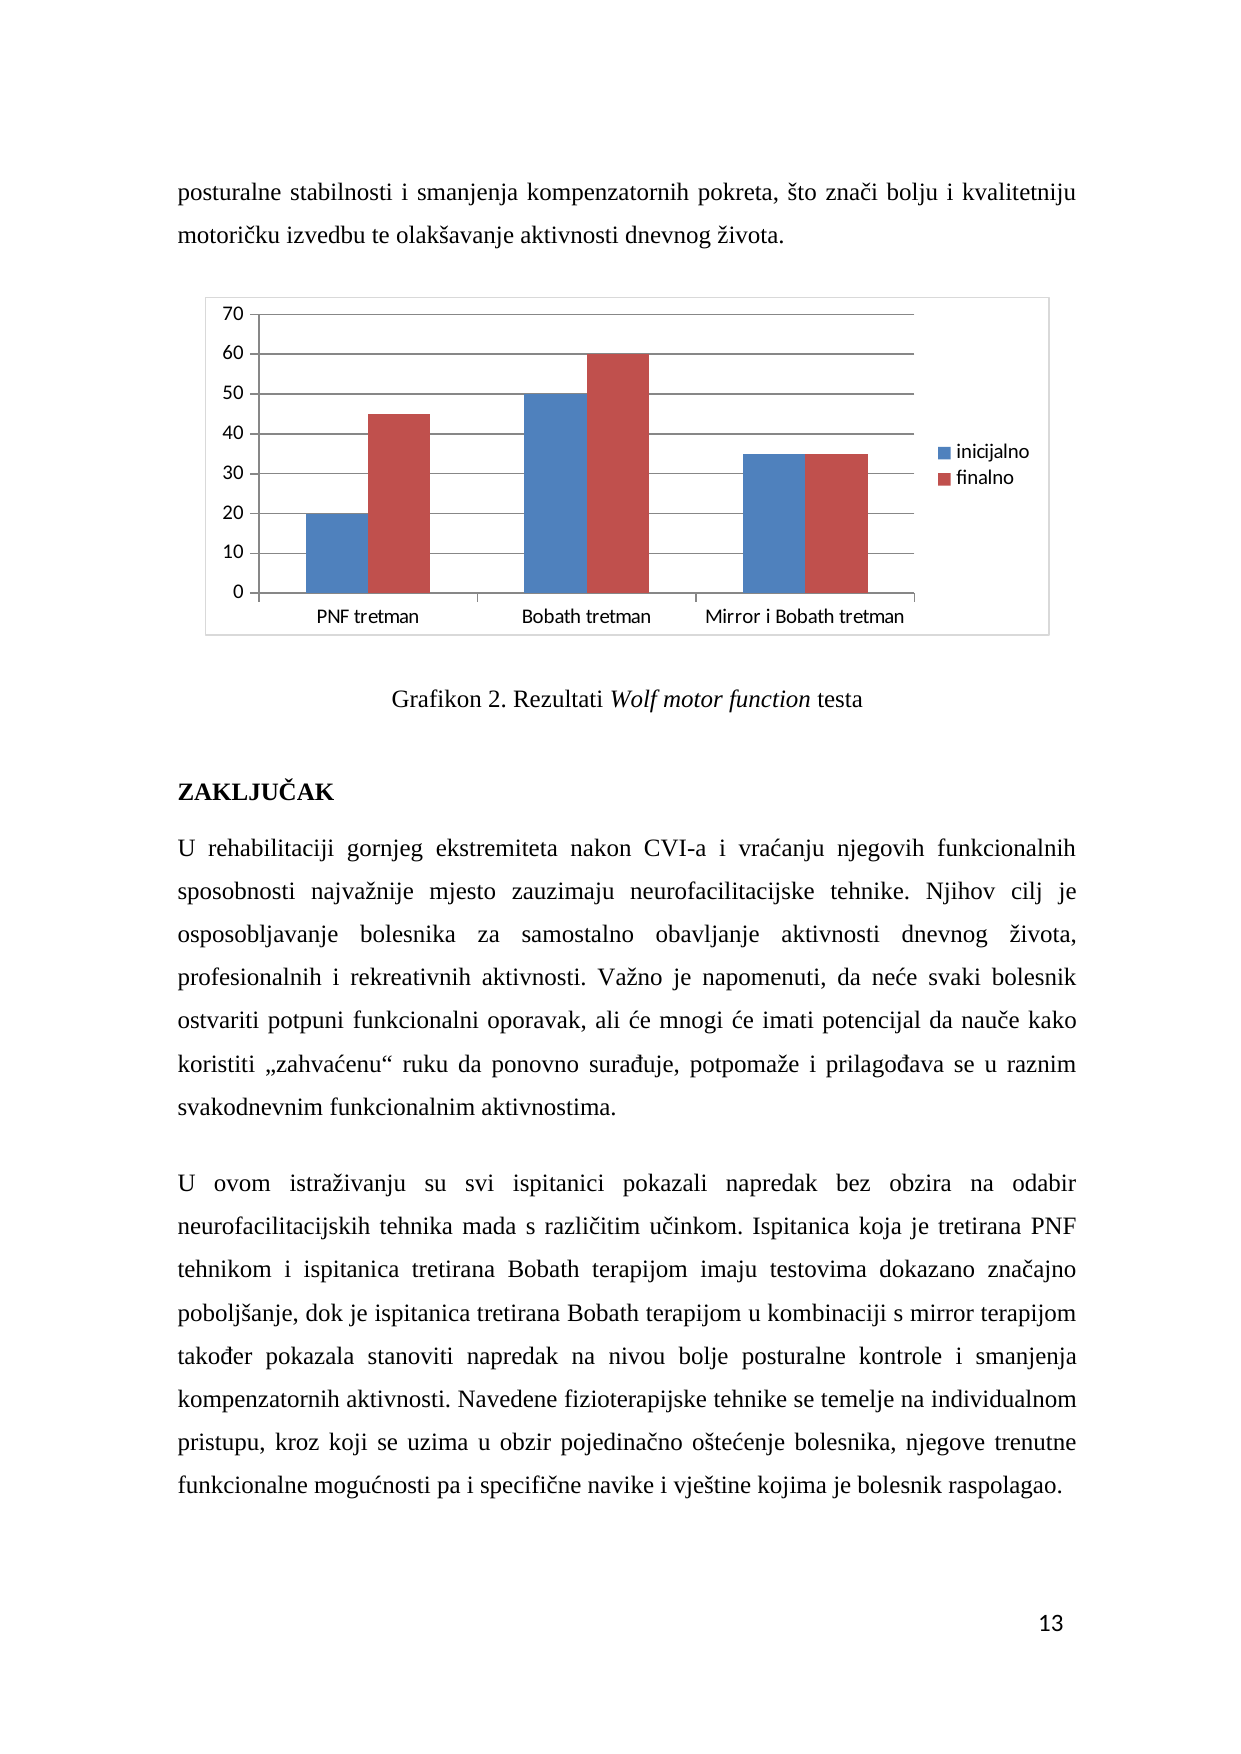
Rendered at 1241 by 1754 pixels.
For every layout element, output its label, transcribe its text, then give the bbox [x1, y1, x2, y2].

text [177, 177, 1077, 249]
subtitle ZAKLJUČAK [177, 777, 1077, 806]
text U ovom istraživanju su svi ispitanici pokazali napredak bez obzira na odabir neurofacilitacijskih tehnika mada s različitim učinkom. Ispitanica koja je tretirana PNF tehnikom i ispitanica tretirana Bobath terapijom imaju testovima dokazano značajno poboljšanje, dok je ispitanica tretirana Bobath terapijom u kombinaciji s mirror terapijom također pokazala stanoviti napredak na nivou bolje posturalne kontrole i smanjenja kompenzatornih aktivnosti. Navedene fizioterapijske tehnike se temelje na individualnom pristupu, kroz koji se uzima u obzir pojedinačno oštećenje bolesnika, njegove trenutne funkcionalne mogućnosti pa i specifične navike i vještine kojima je bolesnik raspolagao. [177, 1168, 1077, 1499]
text Grafikon 2. Rezultati Wolf motor function testa [177, 684, 1077, 713]
text U rehabilitaciji gornjeg ekstremiteta nakon CVI-a i vraćanju njegovih funkcionalnih sposobnosti najvažnije mjesto zauzimaju neurofacilitacijske tehnike. Njihov cilj je osposobljavanje bolesnika za samostalno obavljanje aktivnosti dnevnog života, profesionalnih i rekreativnih aktivnosti. Važno je napomenuti, da neće svaki bolesnik ostvariti potpuni funkcionalni oporavak, ali će mnogi će imati potencijal da nauče kako koristiti „zahvaćenu“ ruku da ponovno surađuje, potpomaže i prilagođava se u raznim svakodnevnim funkcionalnim aktivnostima. [177, 833, 1077, 1121]
